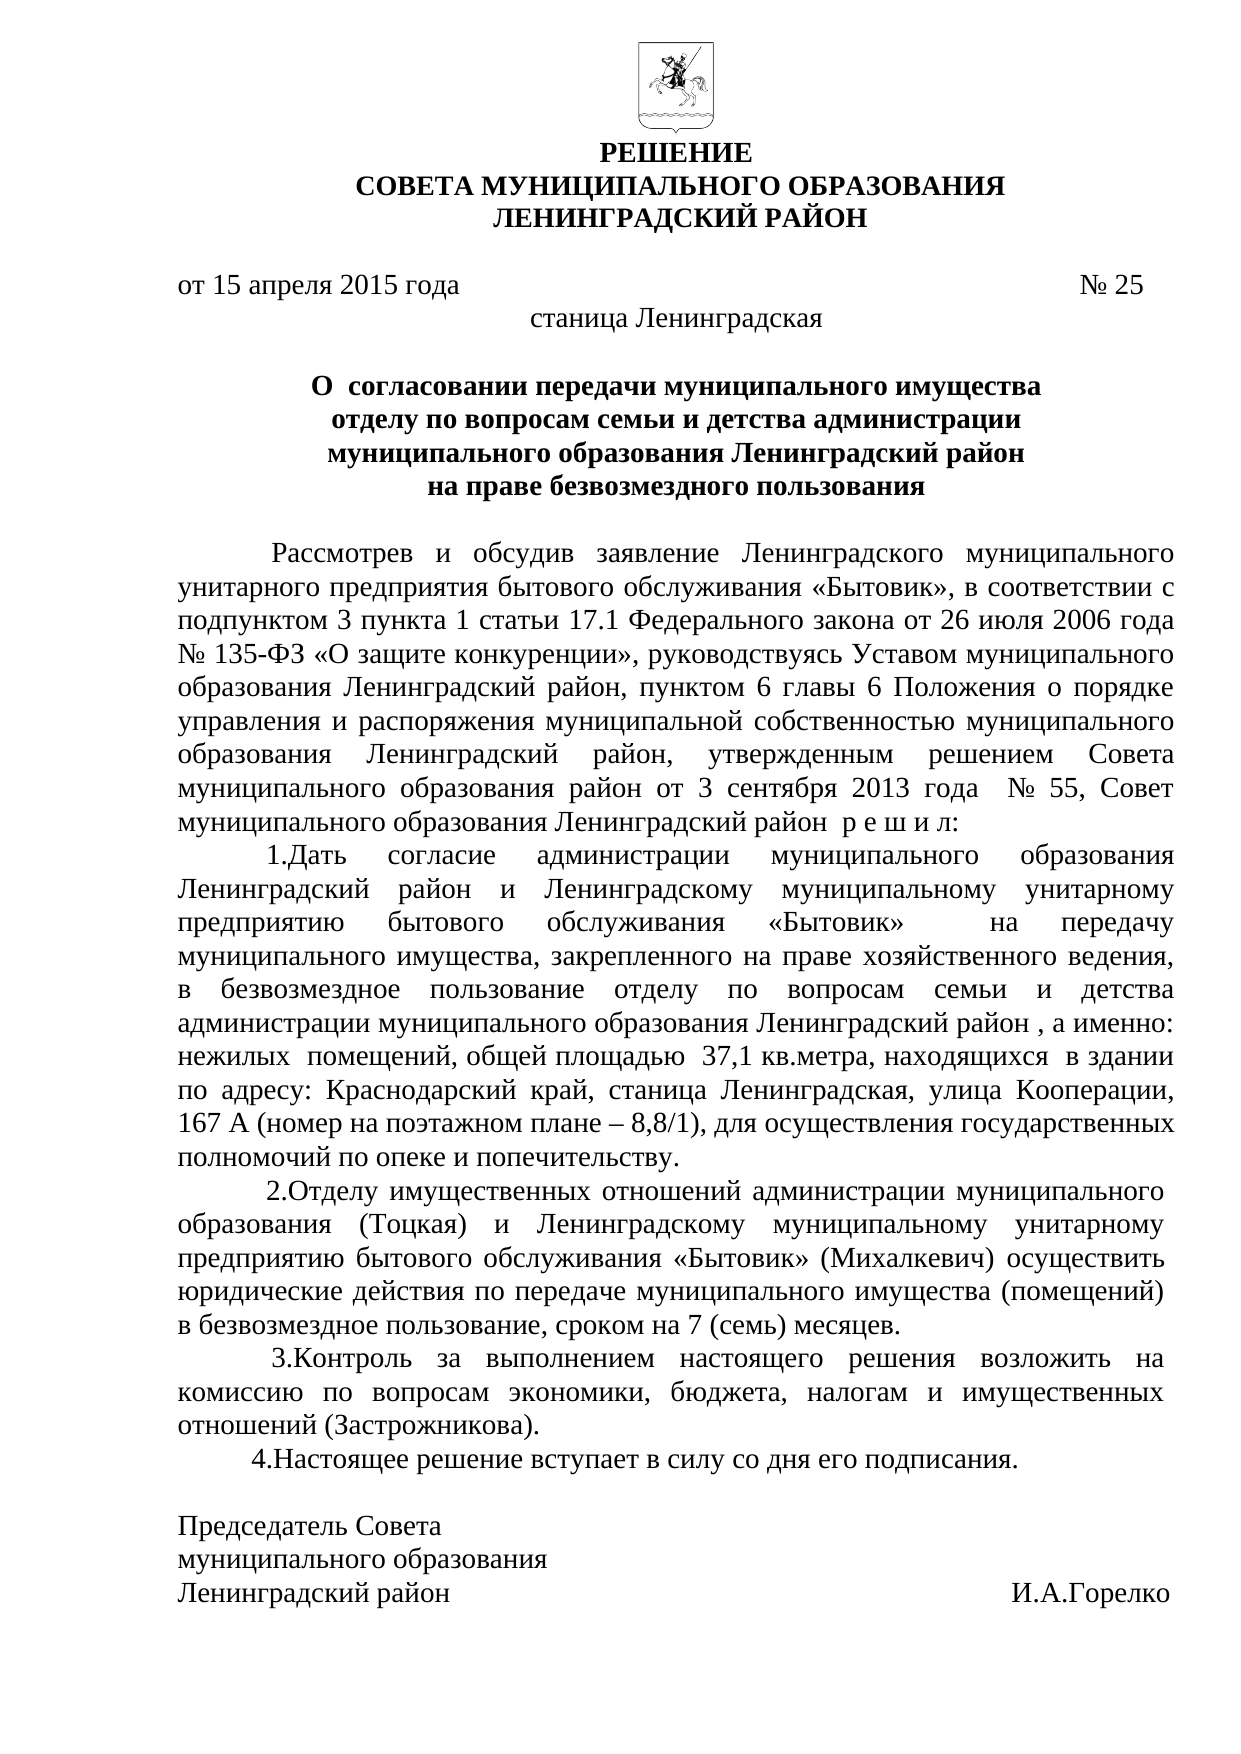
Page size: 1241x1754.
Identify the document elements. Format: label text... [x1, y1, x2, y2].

text станица Ленинградская [177, 301, 1175, 334]
text муниципального образования Ленинградский район [177, 435, 1175, 468]
text О согласовании передачи муниципального имущества [177, 368, 1175, 401]
text 4.Настоящее решение вступает в силу со дня его подписания. [177, 1441, 1165, 1474]
text ЛЕНИНГРАДСКИЙ РАЙОН [177, 201, 1184, 233]
text отделу по вопросам семьи и детства администрации [177, 401, 1175, 435]
text СОВЕТА МУНИЦИПАЛЬНОГО ОБРАЗОВАНИЯ [177, 169, 1184, 201]
text Председатель Совета [177, 1508, 1165, 1542]
text муниципального образования [177, 1542, 1175, 1575]
text на праве безвозмездного пользования [177, 468, 1175, 502]
text РЕШЕНИЕ [177, 135, 1175, 169]
text от 15 апреля 2015 года № 25 [177, 267, 1175, 301]
text Рассмотрев и обсудив заявление Ленинградского муниципального унитарного предприятия бытового обслуживания «Бытовик», в соответствии с подпунктом 3 пункта 1 статьи 17.1 Федерального закона от 26 июля 2006 года № 135-ФЗ «О защите конкуренции», руководствуясь Уставом муниципального образования Ленинградский район, пунктом 6 главы 6 Положения о порядке управления и распоряжения муниципальной собственностью муниципального образования Ленинградский район, утвержденным решением Совета муниципального образования район от 3 сентября 2013 года № 55, Совет муниципального образования Ленинградский район р е ш и л: [177, 535, 1175, 837]
text 3.Контроль за выполнением настоящего решения возложить на комиссию по вопросам экономики, бюджета, налогам и имущественных отношений (Застрожникова). [177, 1340, 1165, 1441]
text 2.Отделу имущественных отношений администрации муниципального образования (Тоцкая) и Ленинградскому муниципальному унитарному предприятию бытового обслуживания «Бытовик» (Михалкевич) осуществить юридические действия по передаче муниципального имущества (помещений) в безвозмездное пользование, сроком на 7 (семь) месяцев. [177, 1173, 1165, 1340]
text Ленинградский район И.А.Горелко [177, 1575, 1175, 1609]
text 1.Дать согласие администрации муниципального образования Ленинградский район и Ленинградскому муниципальному унитарному предприятию бытового обслуживания «Бытовик» на передачу муниципального имущества, закрепленного на праве хозяйственного ведения, в безвозмездное пользование отделу по вопросам семьи и детства администрации муниципального образования Ленинградский район , а именно: нежилых помещений, общей площадью 37,1 кв.метра, находящихся в здании по адресу: Краснодарский край, станица Ленинградская, улица Кооперации, 167 А (номер на поэтажном плане – 8,8/1), для осуществления государственных полномочий по опеке и попечительству. [177, 837, 1175, 1173]
